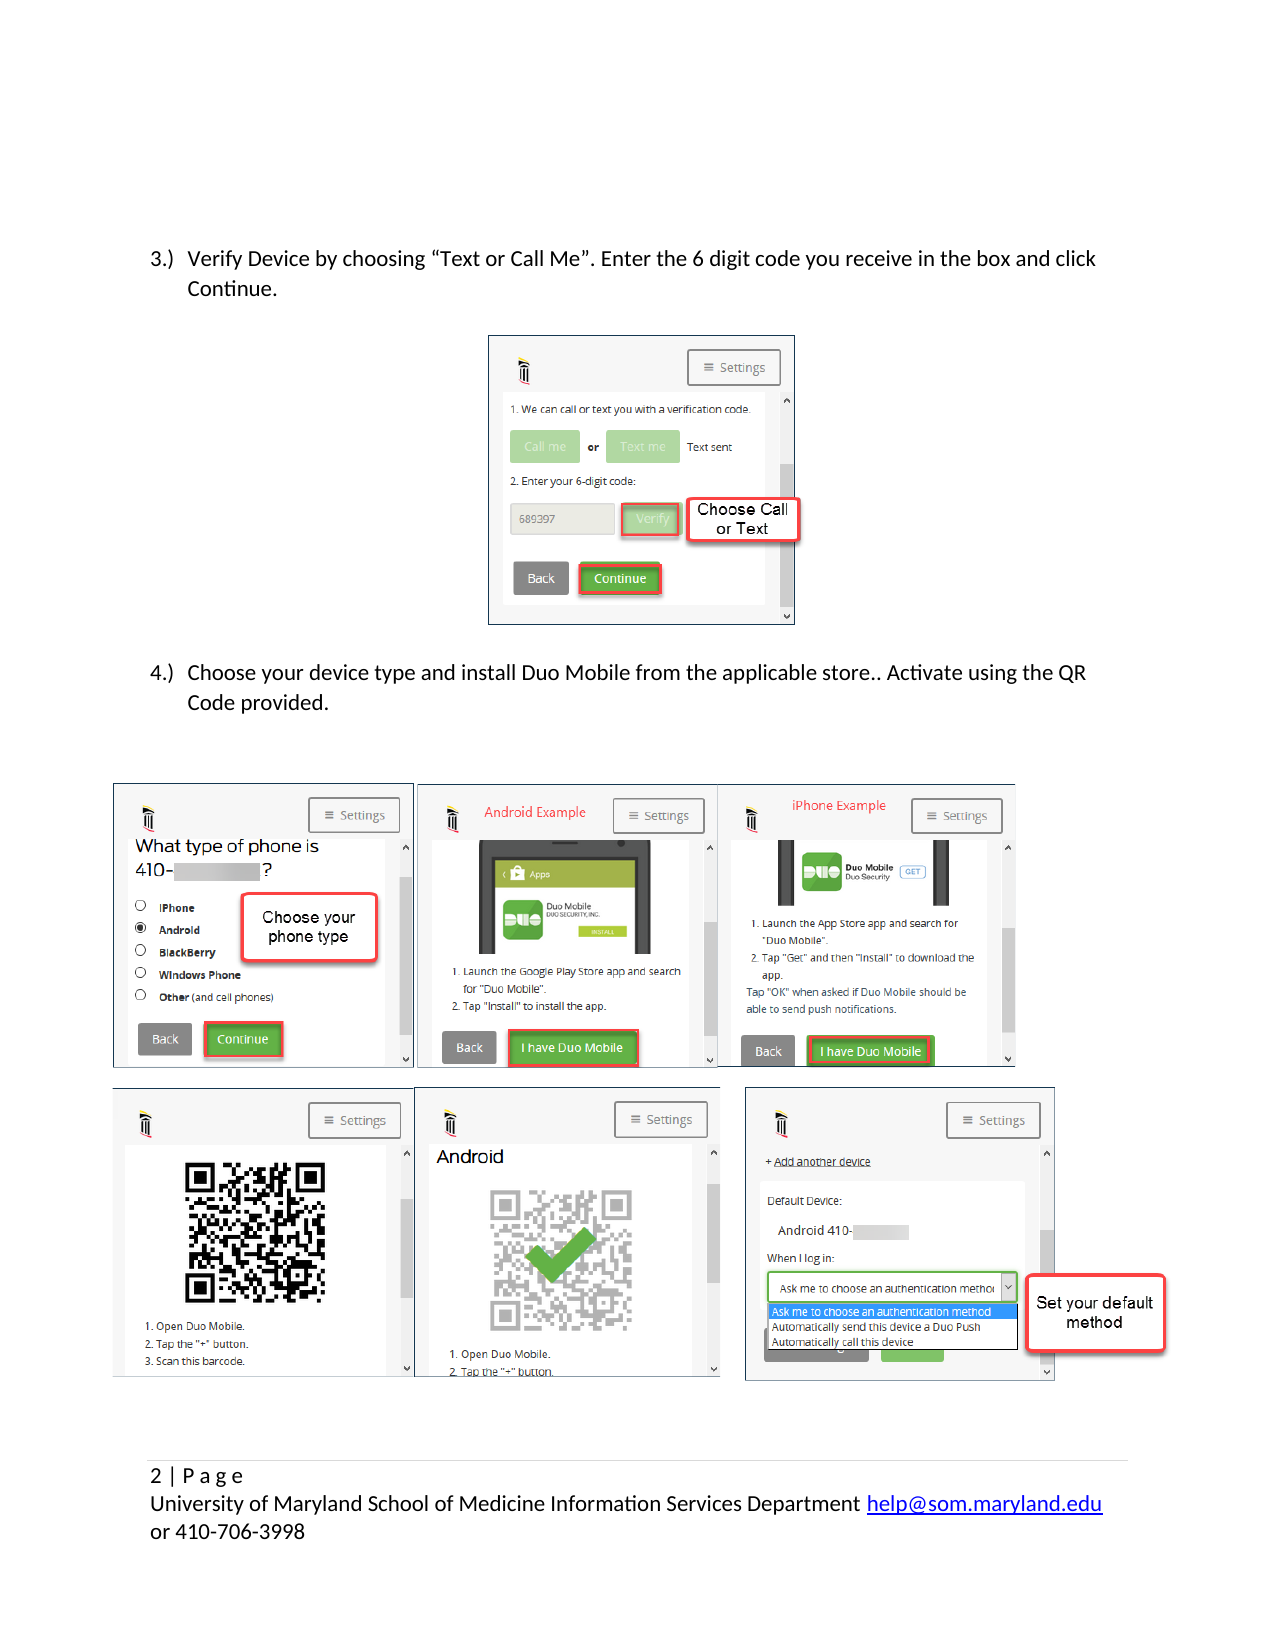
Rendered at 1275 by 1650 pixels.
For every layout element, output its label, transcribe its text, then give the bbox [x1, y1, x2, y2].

picture [742, 1087, 1179, 1388]
picture [485, 334, 808, 626]
picture [112, 781, 1015, 1068]
list Verify Device by choosing “Text or Call Me”. Enter the 6 digit code you receive in the box and click Continue. [150, 244, 1106, 302]
list Choose your device type and install Duo Mobile from the applicable store.. Activate using the QR Code provided. [150, 658, 1106, 716]
picture [112, 1086, 721, 1377]
